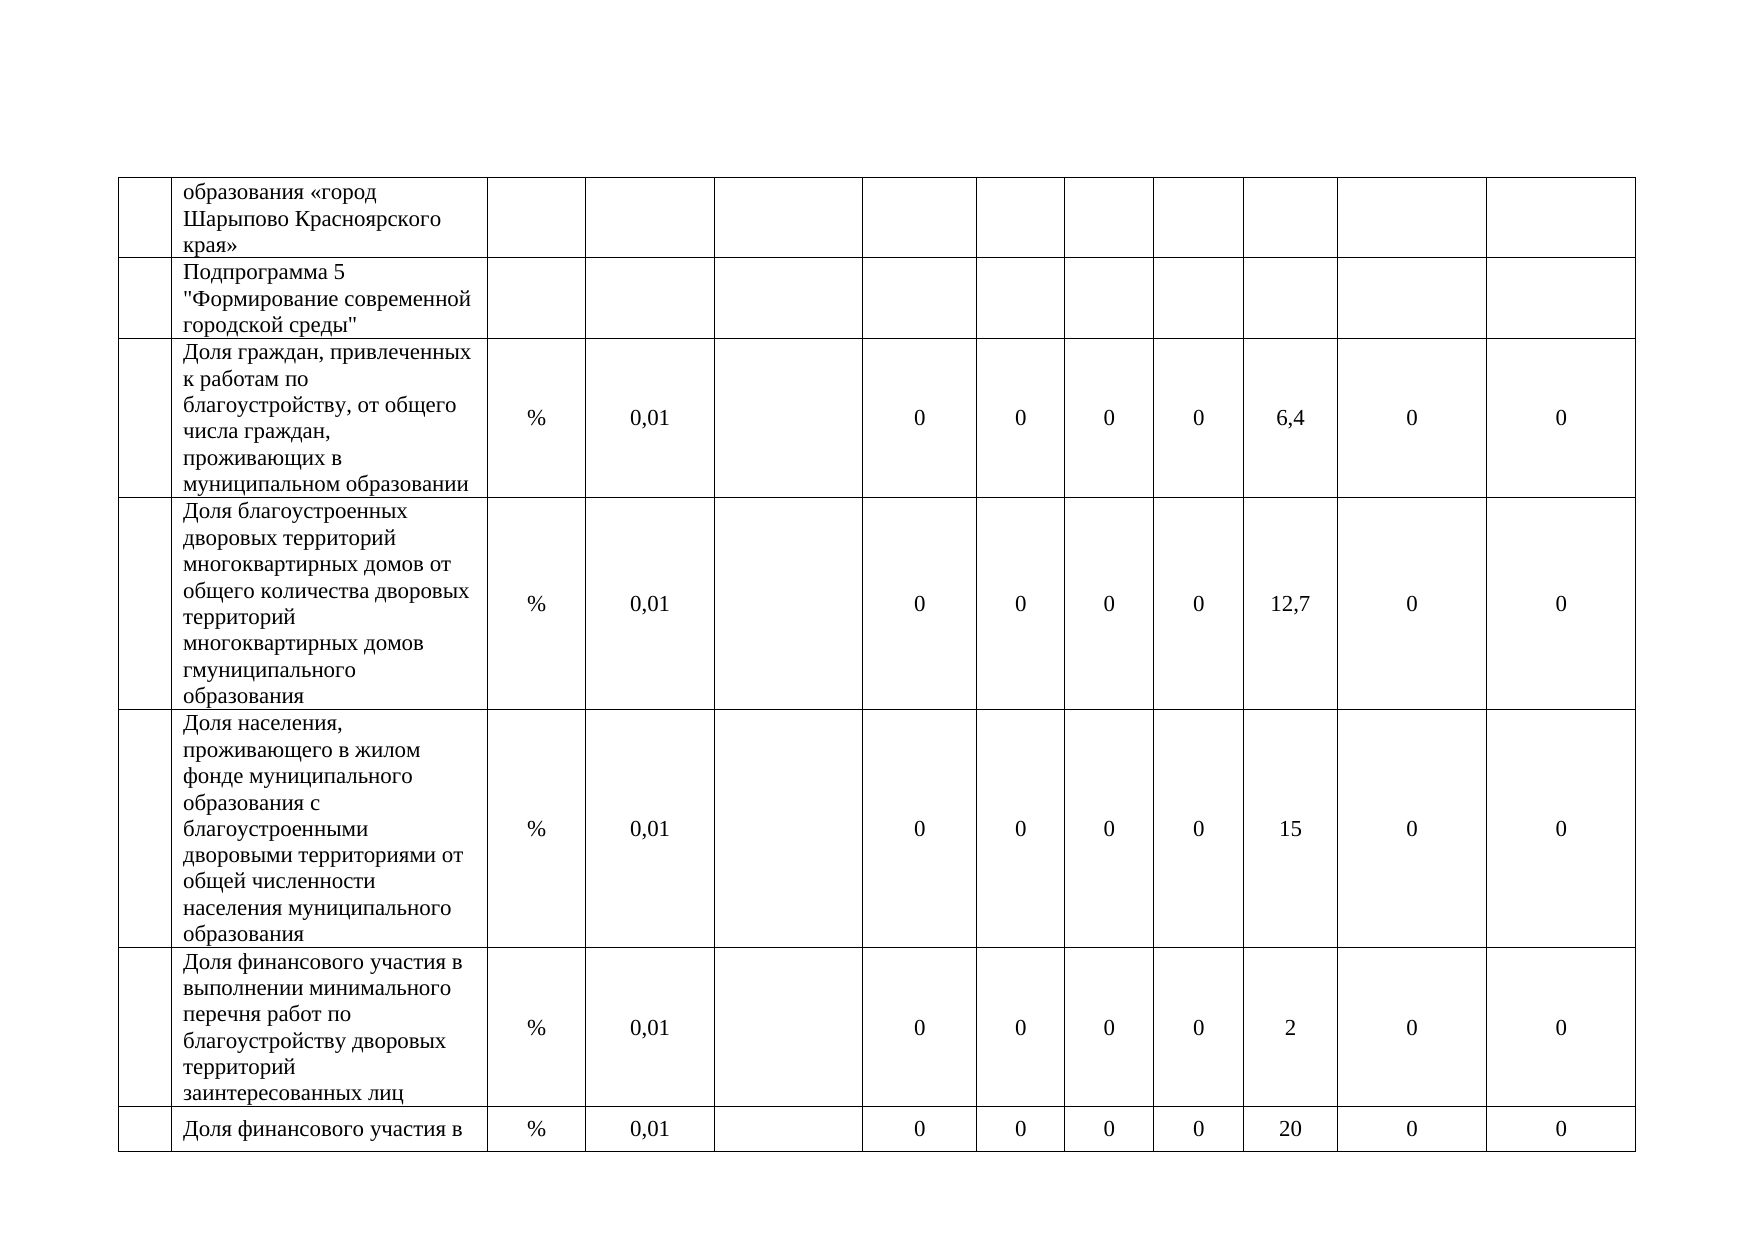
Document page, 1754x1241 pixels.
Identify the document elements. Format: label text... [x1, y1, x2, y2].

table_cell 0 [863, 498, 976, 708]
table_cell 0 [1065, 1107, 1153, 1151]
table_cell 0 [1338, 498, 1486, 708]
table_cell [977, 178, 1064, 257]
table_cell 0,01 [586, 498, 714, 708]
table_cell Доля населения, проживающего в жилом фонде муниципального образования с благоустроенными дворовыми территориями от общей численности населения муниципального образования [172, 710, 487, 947]
table_cell 0,01 [586, 948, 714, 1106]
table_cell 0 [1065, 948, 1153, 1106]
table_cell 15 [1244, 710, 1337, 947]
table_cell [1487, 258, 1635, 337]
table_cell 0 [1338, 710, 1486, 947]
table_cell [488, 258, 585, 337]
table_cell 0 [1487, 339, 1635, 497]
table_cell [119, 258, 171, 337]
table_cell [119, 948, 171, 1106]
table_cell [1338, 258, 1486, 337]
table_cell 0 [1487, 498, 1635, 708]
table_cell [715, 339, 862, 497]
table_cell [1338, 178, 1486, 257]
table_cell Подпрограмма 5 "Формирование современной городской среды" [172, 258, 487, 337]
table_cell 0,01 [586, 1107, 714, 1151]
table_cell 0 [1338, 339, 1486, 497]
table_cell [863, 258, 976, 337]
table_cell [1154, 178, 1243, 257]
table_cell [715, 498, 862, 708]
table_cell % [488, 1107, 585, 1151]
table_cell 0 [1338, 1107, 1486, 1151]
table_cell [715, 178, 862, 257]
table_cell 0 [1154, 339, 1243, 497]
table_cell Доля благоустроенных дворовых территорий многоквартирных домов от общего количества дворовых территорий многоквартирных домов гмуниципального образования [172, 498, 487, 708]
table_cell [1244, 258, 1337, 337]
table_cell 0 [1065, 339, 1153, 497]
table_cell 0 [1154, 710, 1243, 947]
table_cell 20 [1244, 1107, 1337, 1151]
table_cell 0 [1154, 498, 1243, 708]
table_cell 0 [977, 710, 1064, 947]
table_cell [119, 498, 171, 708]
table_cell [715, 948, 862, 1106]
table_cell [1487, 178, 1635, 257]
table_cell 0 [1487, 710, 1635, 947]
table_cell [1154, 258, 1243, 337]
table_cell 2 [1244, 948, 1337, 1106]
table_cell Доля финансового участия в выполнении минимального перечня работ по благоустройству дворовых территорий заинтересованных лиц [172, 948, 487, 1106]
table_cell 0 [1338, 948, 1486, 1106]
table_cell 0 [863, 339, 976, 497]
table_cell [863, 178, 976, 257]
table_cell [586, 258, 714, 337]
table_cell [1244, 178, 1337, 257]
table_cell % [488, 948, 585, 1106]
table_cell [119, 178, 171, 257]
table_cell [715, 1107, 862, 1151]
table_cell 0 [977, 948, 1064, 1106]
table_cell [119, 339, 171, 497]
table_cell % [488, 710, 585, 947]
table_cell 0 [1065, 498, 1153, 708]
table_cell 0 [977, 339, 1064, 497]
table_cell 0 [863, 1107, 976, 1151]
table_cell 0 [1487, 1107, 1635, 1151]
table_cell [977, 258, 1064, 337]
table_cell 0,01 [586, 339, 714, 497]
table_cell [172, 178, 487, 257]
table_cell [119, 710, 171, 947]
table_cell Доля граждан, привлеченных к работам по благоустройству, от общего числа граждан, проживающих в муниципальном образовании [172, 339, 487, 497]
table_cell [1065, 258, 1153, 337]
table_cell % [488, 339, 585, 497]
table_cell 0 [1154, 948, 1243, 1106]
table_cell 0 [977, 1107, 1064, 1151]
table_cell 6,4 [1244, 339, 1337, 497]
table_cell 0 [1154, 1107, 1243, 1151]
table_cell [715, 710, 862, 947]
table_cell [586, 178, 714, 257]
table_cell 0 [863, 948, 976, 1106]
table_cell % [488, 498, 585, 708]
table_cell 12,7 [1244, 498, 1337, 708]
table_cell [488, 178, 585, 257]
table_cell 0 [977, 498, 1064, 708]
table_cell [715, 258, 862, 337]
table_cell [172, 1107, 487, 1151]
table_cell [1065, 178, 1153, 257]
table_cell [119, 1107, 171, 1151]
table_cell 0 [1065, 710, 1153, 947]
table_cell 0 [1487, 948, 1635, 1106]
table_cell 0,01 [586, 710, 714, 947]
table_cell 0 [863, 710, 976, 947]
